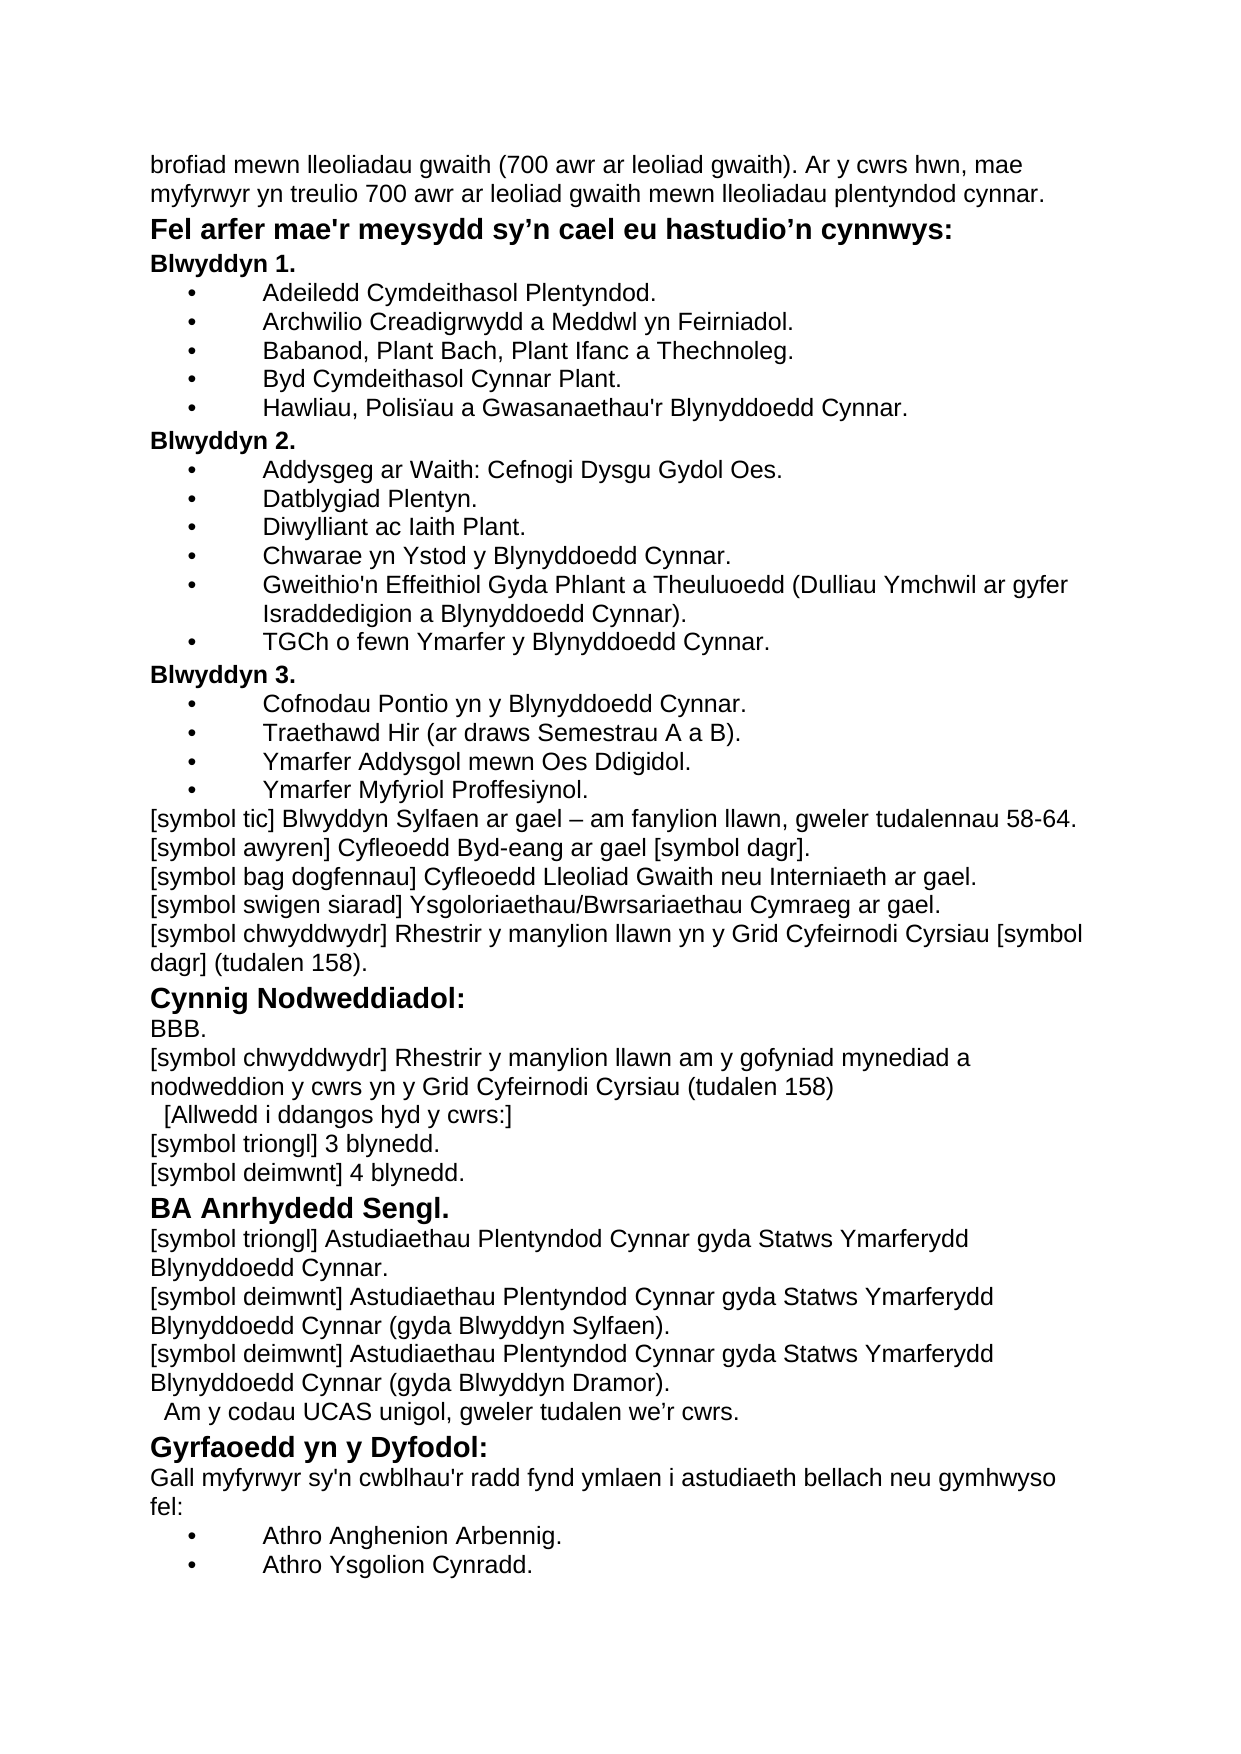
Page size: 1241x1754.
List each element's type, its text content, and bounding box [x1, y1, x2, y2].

list Athro Ysgolion Cynradd. [187, 1549, 1090, 1578]
list TGCh o fewn Ymarfer y Blynyddoedd Cynnar. [187, 627, 1090, 656]
text [symbol awyren] Cyfleoedd Byd-eang ar gael [symbol dagr]. [150, 833, 1090, 861]
subtitle BA Anrhydedd Sengl. [150, 1191, 1090, 1224]
list Archwilio Creadigrwydd a Meddwl yn Feirniadol. [187, 307, 1090, 336]
list Datblygiad Plentyn. [187, 483, 1090, 512]
list Athro Anghenion Arbennig. [187, 1521, 1090, 1549]
list Babanod, Plant Bach, Plant Ifanc a Thechnoleg. [187, 336, 1090, 364]
text Gall myfyrwyr sy'n cwblhau'r radd fynd ymlaen i astudiaeth bellach neu gymhwyso fel: [150, 1463, 1090, 1521]
list Hawliau, Polisïau a Gwasanaethau'r Blynyddoedd Cynnar. [187, 393, 1090, 422]
text [symbol triongl] Astudiaethau Plentyndod Cynnar gyda Statws Ymarferydd Blynyddoedd Cynnar. [150, 1224, 1090, 1282]
text BBB. [150, 1014, 1090, 1043]
list Gweithio'n Effeithiol Gyda Phlant a Theuluoedd (Dulliau Ymchwil ar gyfer Israddedigion a Blynyddoedd Cynnar). [187, 570, 1090, 627]
list Chwarae yn Ystod y Blynyddoedd Cynnar. [187, 541, 1090, 570]
text [symbol deimwnt] Astudiaethau Plentyndod Cynnar gyda Statws Ymarferydd Blynyddoedd Cynnar (gyda Blwyddyn Sylfaen). [150, 1282, 1090, 1339]
list Traethawd Hir (ar draws Semestrau A a B). [187, 718, 1090, 746]
list Diwylliant ac Iaith Plant. [187, 512, 1090, 541]
list Ymarfer Addysgol mewn Oes Ddigidol. [187, 746, 1090, 775]
subtitle Blwyddyn 3. [150, 660, 1090, 689]
text Am y codau UCAS unigol, gweler tudalen we’r cwrs. [150, 1397, 1090, 1426]
text [symbol deimwnt] 4 blynedd. [150, 1158, 1090, 1187]
subtitle Blwyddyn 1. [150, 249, 1090, 278]
list Ymarfer Myfyriol Proffesiynol. [187, 775, 1090, 804]
text [Allwedd i ddangos hyd y cwrs:] [150, 1100, 1090, 1129]
list Addysgeg ar Waith: Cefnogi Dysgu Gydol Oes. [187, 455, 1090, 483]
list Byd Cymdeithasol Cynnar Plant. [187, 364, 1090, 393]
text [symbol chwyddwydr] Rhestrir y manylion llawn am y gofyniad mynediad a nodweddion y cwrs yn y Grid Cyfeirnodi Cyrsiau (tudalen 158) [150, 1043, 1090, 1100]
subtitle Blwyddyn 2. [150, 426, 1090, 455]
text [symbol tic] Blwyddyn Sylfaen ar gael – am fanylion llawn, gweler tudalennau 58-64. [150, 804, 1090, 833]
text [symbol swigen siarad] Ysgoloriaethau/Bwrsariaethau Cymraeg ar gael. [150, 890, 1090, 919]
subtitle Gyrfaoedd yn y Dyfodol: [150, 1430, 1090, 1463]
text [symbol bag dogfennau] Cyfleoedd Lleoliad Gwaith neu Interniaeth ar gael. [150, 861, 1090, 890]
subtitle Cynnig Nodweddiadol: [150, 981, 1090, 1014]
list Cofnodau Pontio yn y Blynyddoedd Cynnar. [187, 689, 1090, 718]
list Adeiledd Cymdeithasol Plentyndod. [187, 278, 1090, 307]
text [150, 150, 1090, 207]
subtitle Fel arfer mae'r meysydd sy’n cael eu hastudio’n cynnwys: [150, 212, 1090, 245]
text [symbol deimwnt] Astudiaethau Plentyndod Cynnar gyda Statws Ymarferydd Blynyddoedd Cynnar (gyda Blwyddyn Dramor). [150, 1339, 1090, 1397]
text [symbol chwyddwydr] Rhestrir y manylion llawn yn y Grid Cyfeirnodi Cyrsiau [symbol dagr] (tudalen 158). [150, 919, 1090, 976]
text [symbol triongl] 3 blynedd. [150, 1129, 1090, 1158]
